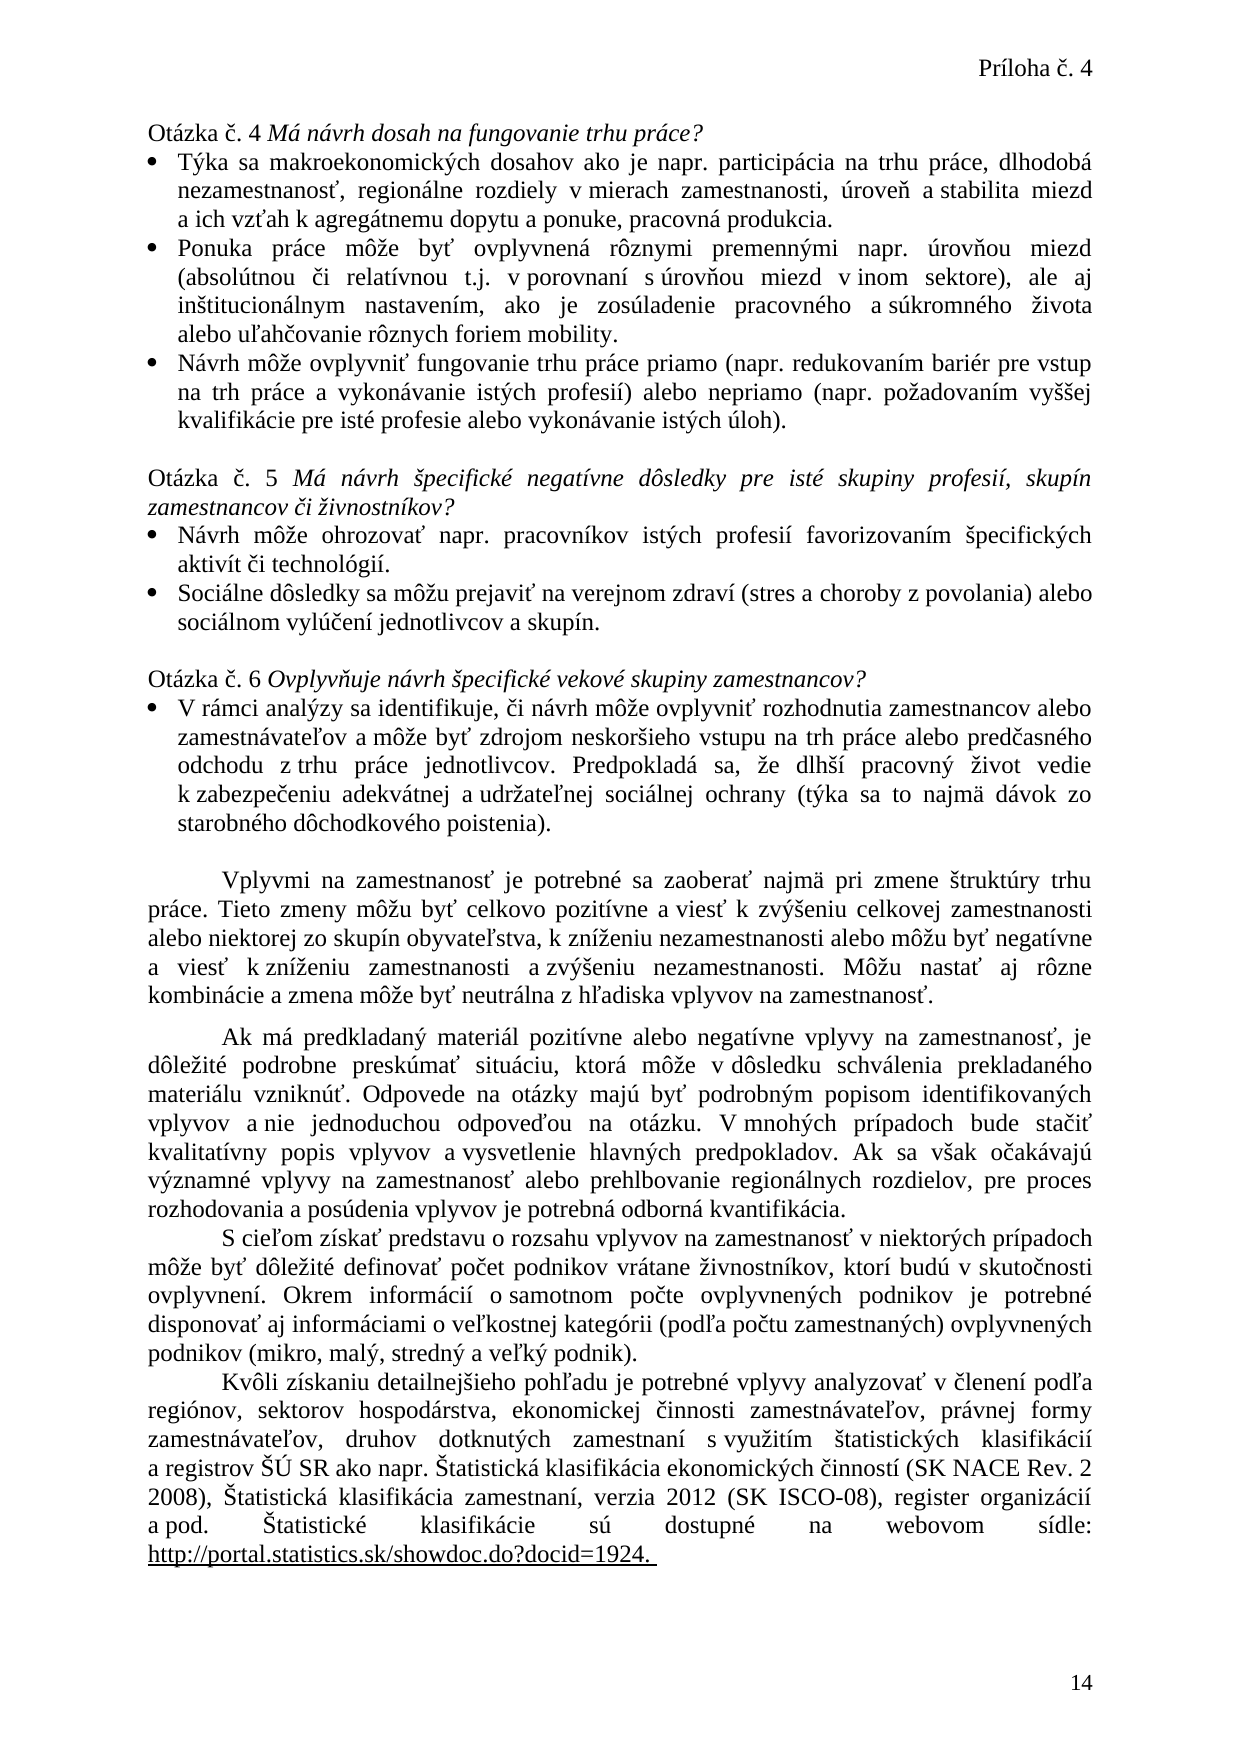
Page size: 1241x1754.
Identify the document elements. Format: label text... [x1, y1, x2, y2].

list Týka sa makroekonomických dosahov ako je napr. participácia na trhu práce, dlhodobá nezamestnanosť, regionálne rozdiely v mierach zamestnanosti, úroveň a stabilita miezd a ich vzťah k agregátnemu dopytu a ponuke, pracovná produkcia. [148, 147, 1092, 233]
text Otázka č. 4 Má návrh dosah na fungovanie trhu práce? [148, 118, 1092, 147]
text S cieľom získať predstavu o rozsahu vplyvov na zamestnanosť v niektorých prípadoch môže byť dôležité definovať počet podnikov vrátane živnostníkov, ktorí budú v skutočnosti ovplyvnení. Okrem informácií o samotnom počte ovplyvnených podnikov je potrebné disponovať aj informáciami o veľkostnej kategórii (podľa počtu zamestnaných) ovplyvnených podnikov (mikro, malý, stredný a veľký podnik). [148, 1223, 1092, 1367]
list Ponuka práce môže byť ovplyvnená rôznymi premennými napr. úrovňou miezd (absolútnou či relatívnou t.j. v porovnaní s úrovňou miezd v inom sektore), ale aj inštitucionálnym nastavením, ako je zosúladenie pracovného a súkromného života alebo uľahčovanie rôznych foriem mobility. [148, 233, 1092, 348]
text Otázka č. 6 Ovplyvňuje návrh špecifické vekové skupiny zamestnancov? [148, 664, 1092, 693]
list V rámci analýzy sa identifikuje, či návrh môže ovplyvniť rozhodnutia zamestnancov alebo zamestnávateľov a môže byť zdrojom neskoršieho vstupu na trh práce alebo predčasného odchodu z trhu práce jednotlivcov. Predpokladá sa, že dlhší pracovný život vedie k zabezpečeniu adekvátnej a udržateľnej sociálnej ochrany (týka sa to najmä dávok zo starobného dôchodkového poistenia). [148, 693, 1092, 837]
text Ak má predkladaný materiál pozitívne alebo negatívne vplyvy na zamestnanosť, je dôležité podrobne preskúmať situáciu, ktorá môže v dôsledku schválenia prekladaného materiálu vzniknúť. Odpovede na otázky majú byť podrobným popisom identifikovaných vplyvov a nie jednoduchou odpoveďou na otázku. V mnohých prípadoch bude stačiť kvalitatívny popis vplyvov a vysvetlenie hlavných predpokladov. Ak sa však očakávajú významné vplyvy na zamestnanosť alebo prehlbovanie regionálnych rozdielov, pre proces rozhodovania a posúdenia vplyvov je potrebná odborná kvantifikácia. [148, 1022, 1092, 1223]
list Sociálne dôsledky sa môžu prejaviť na verejnom zdraví (stres a choroby z povolania) alebo sociálnom vylúčení jednotlivcov a skupín. [148, 578, 1092, 636]
text Kvôli získaniu detailnejšieho pohľadu je potrebné vplyvy analyzovať v členení podľa regiónov, sektorov hospodárstva, ekonomickej činnosti zamestnávateľov, právnej formy zamestnávateľov, druhov dotknutých zamestnaní s využitím štatistických klasifikácií a registrov ŠÚ SR ako napr. Štatistická klasifikácia ekonomických činností (SK NACE Rev. 2 2008), Štatistická klasifikácia zamestnaní, verzia 2012 (SK ISCO-08), register organizácií a pod. Štatistické klasifikácie sú dostupné na webovom sídle: http://portal.statistics.sk/showdoc.do?docid=1924. [148, 1367, 1092, 1568]
list Návrh môže ovplyvniť fungovanie trhu práce priamo (napr. redukovaním bariér pre vstup na trh práce a vykonávanie istých profesií) alebo nepriamo (napr. požadovaním vyššej kvalifikácie pre isté profesie alebo vykonávanie istých úloh). [148, 348, 1092, 434]
text Otázka č. 5 Má návrh špecifické negatívne dôsledky pre isté skupiny profesií, skupín zamestnancov či živnostníkov? [148, 463, 1092, 521]
text Vplyvmi na zamestnanosť je potrebné sa zaoberať najmä pri zmene štruktúry trhu práce. Tieto zmeny môžu byť celkovo pozitívne a viesť k zvýšeniu celkovej zamestnanosti alebo niektorej zo skupín obyvateľstva, k zníženiu nezamestnanosti alebo môžu byť negatívne a viesť k zníženiu zamestnanosti a zvýšeniu nezamestnanosti. Môžu nastať aj rôzne kombinácie a zmena môže byť neutrálna z hľadiska vplyvov na zamestnanosť. [148, 866, 1092, 1009]
list Návrh môže ohrozovať napr. pracovníkov istých profesií favorizovaním špecifických aktivít či technológií. [148, 521, 1092, 578]
